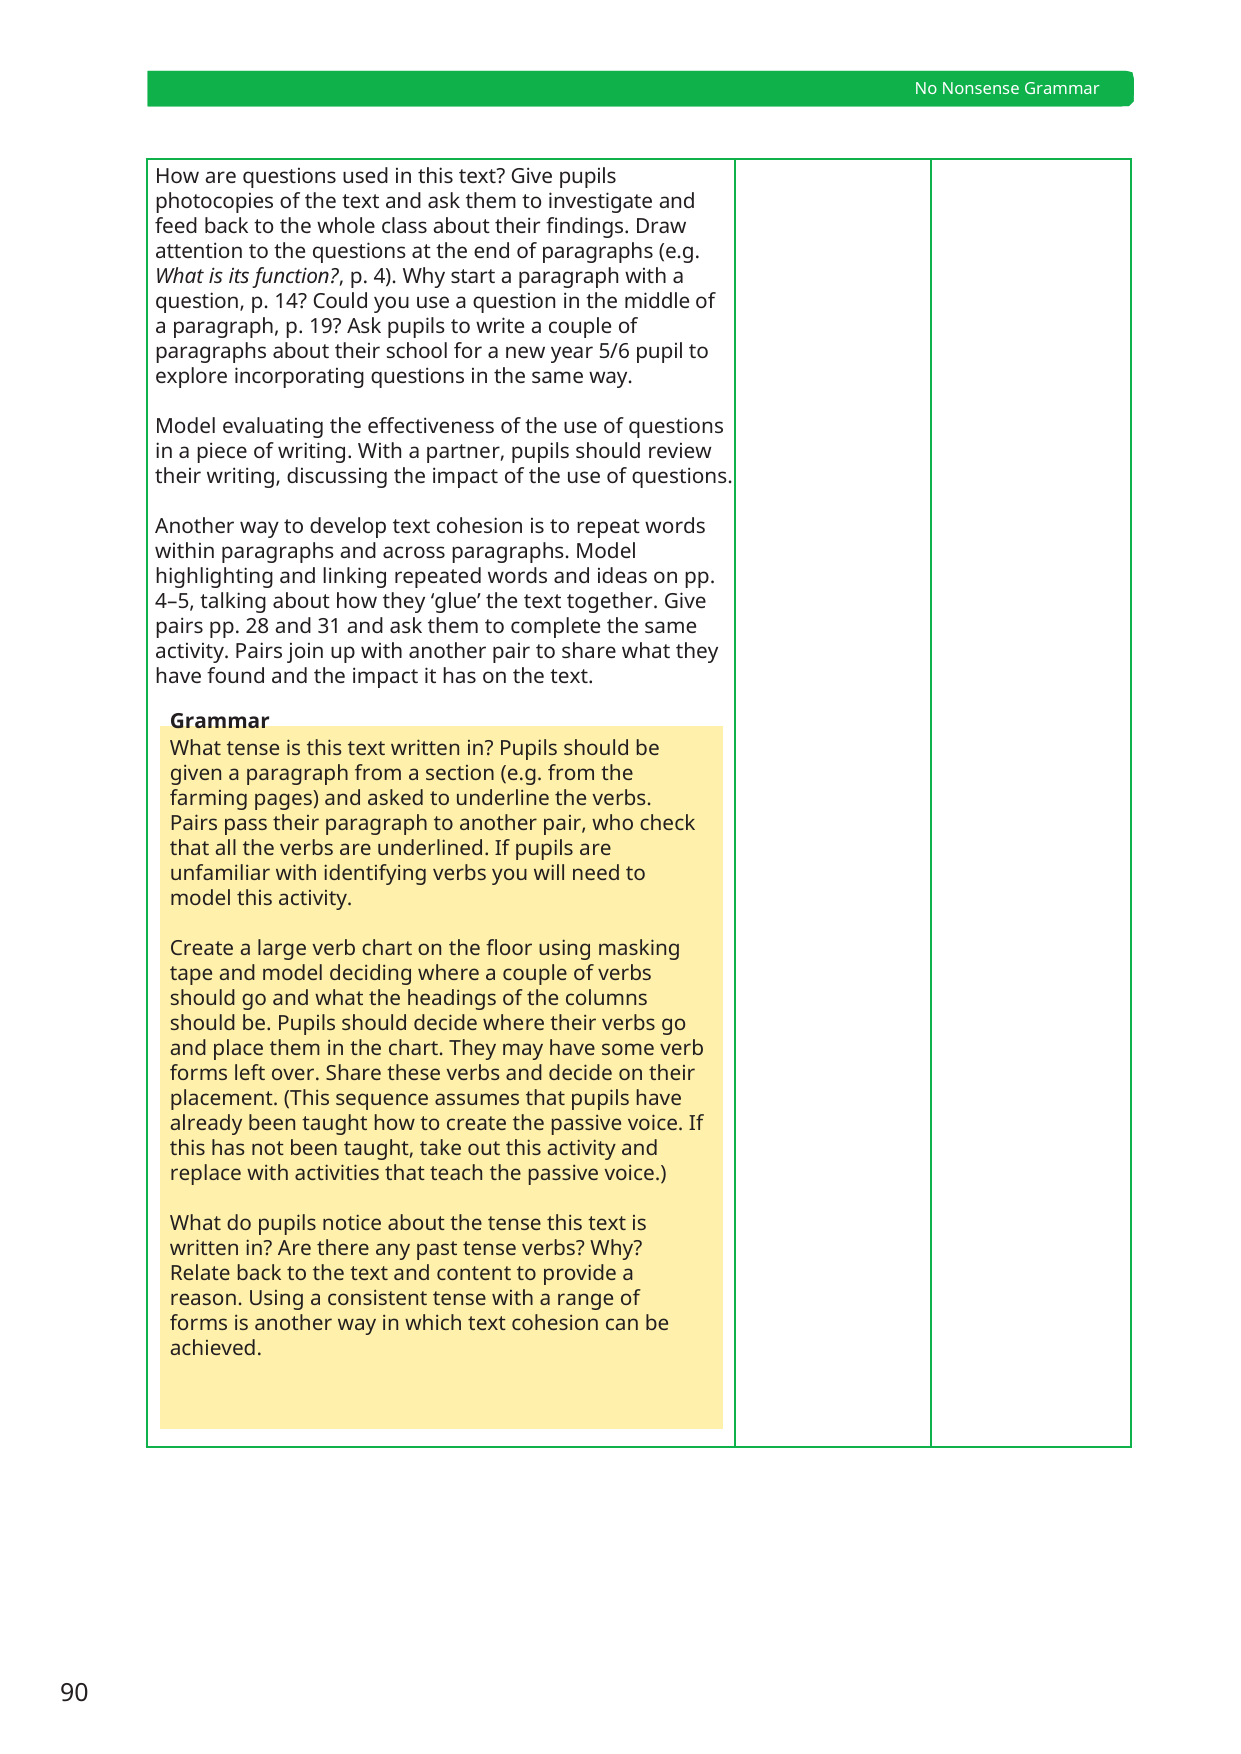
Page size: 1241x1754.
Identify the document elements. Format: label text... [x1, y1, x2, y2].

table_header How are questions used in this text? Give pupils photocopies of the text and ask them to investigate and feed back to the whole class about their findings. Draw attention to the questions at the end of paragraphs (e.g. What is its function?, p. 4). Why start a paragraph with a question, p. 14? Could you use a question in the middle of a paragraph, p. 19? Ask pupils to write a couple of paragraphs about their school for a new year 5/6 pupil to explore incorporating questions in the same way. Model evaluating the effectiveness of the use of questions in a piece of writing. With a partner, pupils should review their writing, discussing the impact of the use of questions. Another way to develop text cohesion is to repeat words within paragraphs and across paragraphs. Model highlighting and linking repeated words and ideas on pp. 4–5, talking about how they ‘glue’ the text together. Give pairs pp. 28 and 31 and ask them to complete the same activity. Pairs join up with another pair to share what they have found and the impact it has on the text. Grammar What tense is this text written in? Pupils should be given a paragraph from a section (e.g. from the farming pages) and asked to underline the verbs. Pairs pass their paragraph to another pair, who check that all the verbs are underlined. If pupils are unfamiliar with identifying verbs you will need to model this activity. Create a large verb chart on the floor using masking tape and model deciding where a couple of verbs should go and what the headings of the columns should be. Pupils should decide where their verbs go and place them in the chart. They may have some verb forms left over. Share these verbs and decide on their placement. (This sequence assumes that pupils have already been taught how to create the passive voice. If this has not been taught, take out this activity and replace with activities that teach the passive voice.) What do pupils notice about the tense this text is written in? Are there any past tense verbs? Why? Relate back to the text and content to provide a reason. Using a consistent tense with a range of forms is another way in which text cohesion can be achieved. [148, 160, 734, 1446]
table_header [932, 160, 1130, 1446]
table_header [736, 160, 930, 1446]
